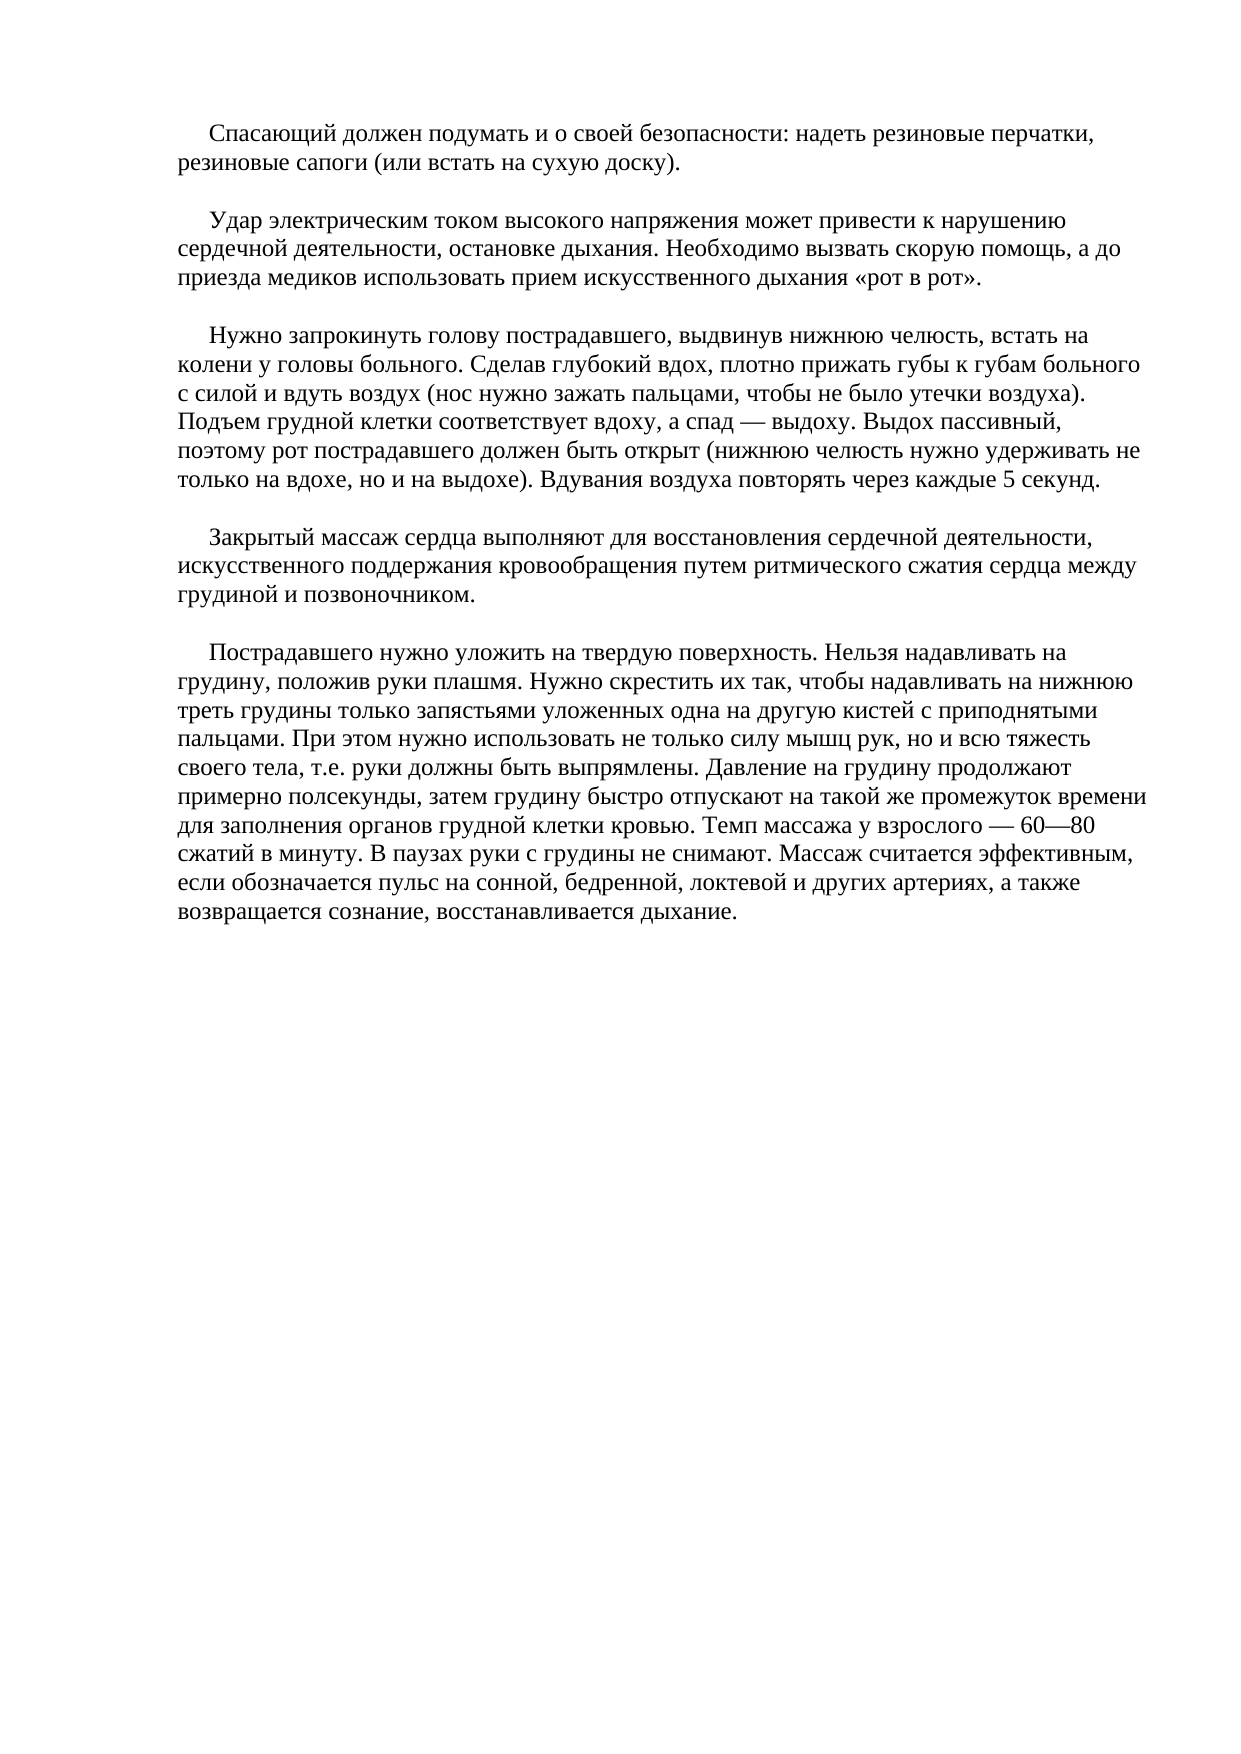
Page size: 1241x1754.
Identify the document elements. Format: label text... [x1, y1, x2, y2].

text Нужно запрокинуть голову пострадавшего, выдвинув нижнюю челюсть, встать на колени у головы больного. Сделав глубокий вдох, плотно прижать губы к губам больного с силой и вдуть воздух (нос нужно зажать пальцами, чтобы не было утечки воздуха). Подъем грудной клетки соответствует вдоху, а спад — выдоху. Выдох пассивный, поэтому рот пострадавшего должен быть открыт (нижнюю челюсть нужно удерживать не только на вдохе, но и на выдохе). Вдувания воздуха повторять через каждые 5 секунд. [177, 320, 1152, 493]
text Закрытый массаж сердца выполняют для восстановления сердечной деятельности, искусственного поддержания кровообращения путем ритмического сжатия сердца между грудиной и позвоночником. [177, 522, 1152, 608]
text Спасающий должен подумать и о своей безопасности: надеть резиновые перчатки, резиновые сапоги (или встать на сухую доску). [177, 118, 1152, 176]
text Пострадавшего нужно уложить на твердую поверхность. Нельзя надавливать на грудину, положив руки плашмя. Нужно скрестить их так, чтобы надавливать на нижнюю треть грудины только запястьями уложенных одна на другую кистей с приподнятыми пальцами. При этом нужно использовать не только силу мышц рук, но и всю тяжесть своего тела, т.е. руки должны быть выпрямлены. Давление на грудину продолжают примерно полсекунды, затем грудину быстро отпускают на такой же промежуток времени для заполнения органов грудной клетки кровью. Темп массажа у взрослого — 60—80 сжатий в минуту. В паузах руки с грудины не снимают. Массаж считается эффективным, если обозначается пульс на сонной, бедренной, локтевой и других артериях, а также возвращается сознание, восстанавливается дыхание. [177, 637, 1152, 925]
text Удар электрическим током высокого напряжения может привести к нарушению сердечной деятельности, остановке дыхания. Необходимо вызвать скорую помощь, а до приезда медиков использовать прием искусственного дыхания «рот в рот». [177, 205, 1152, 291]
